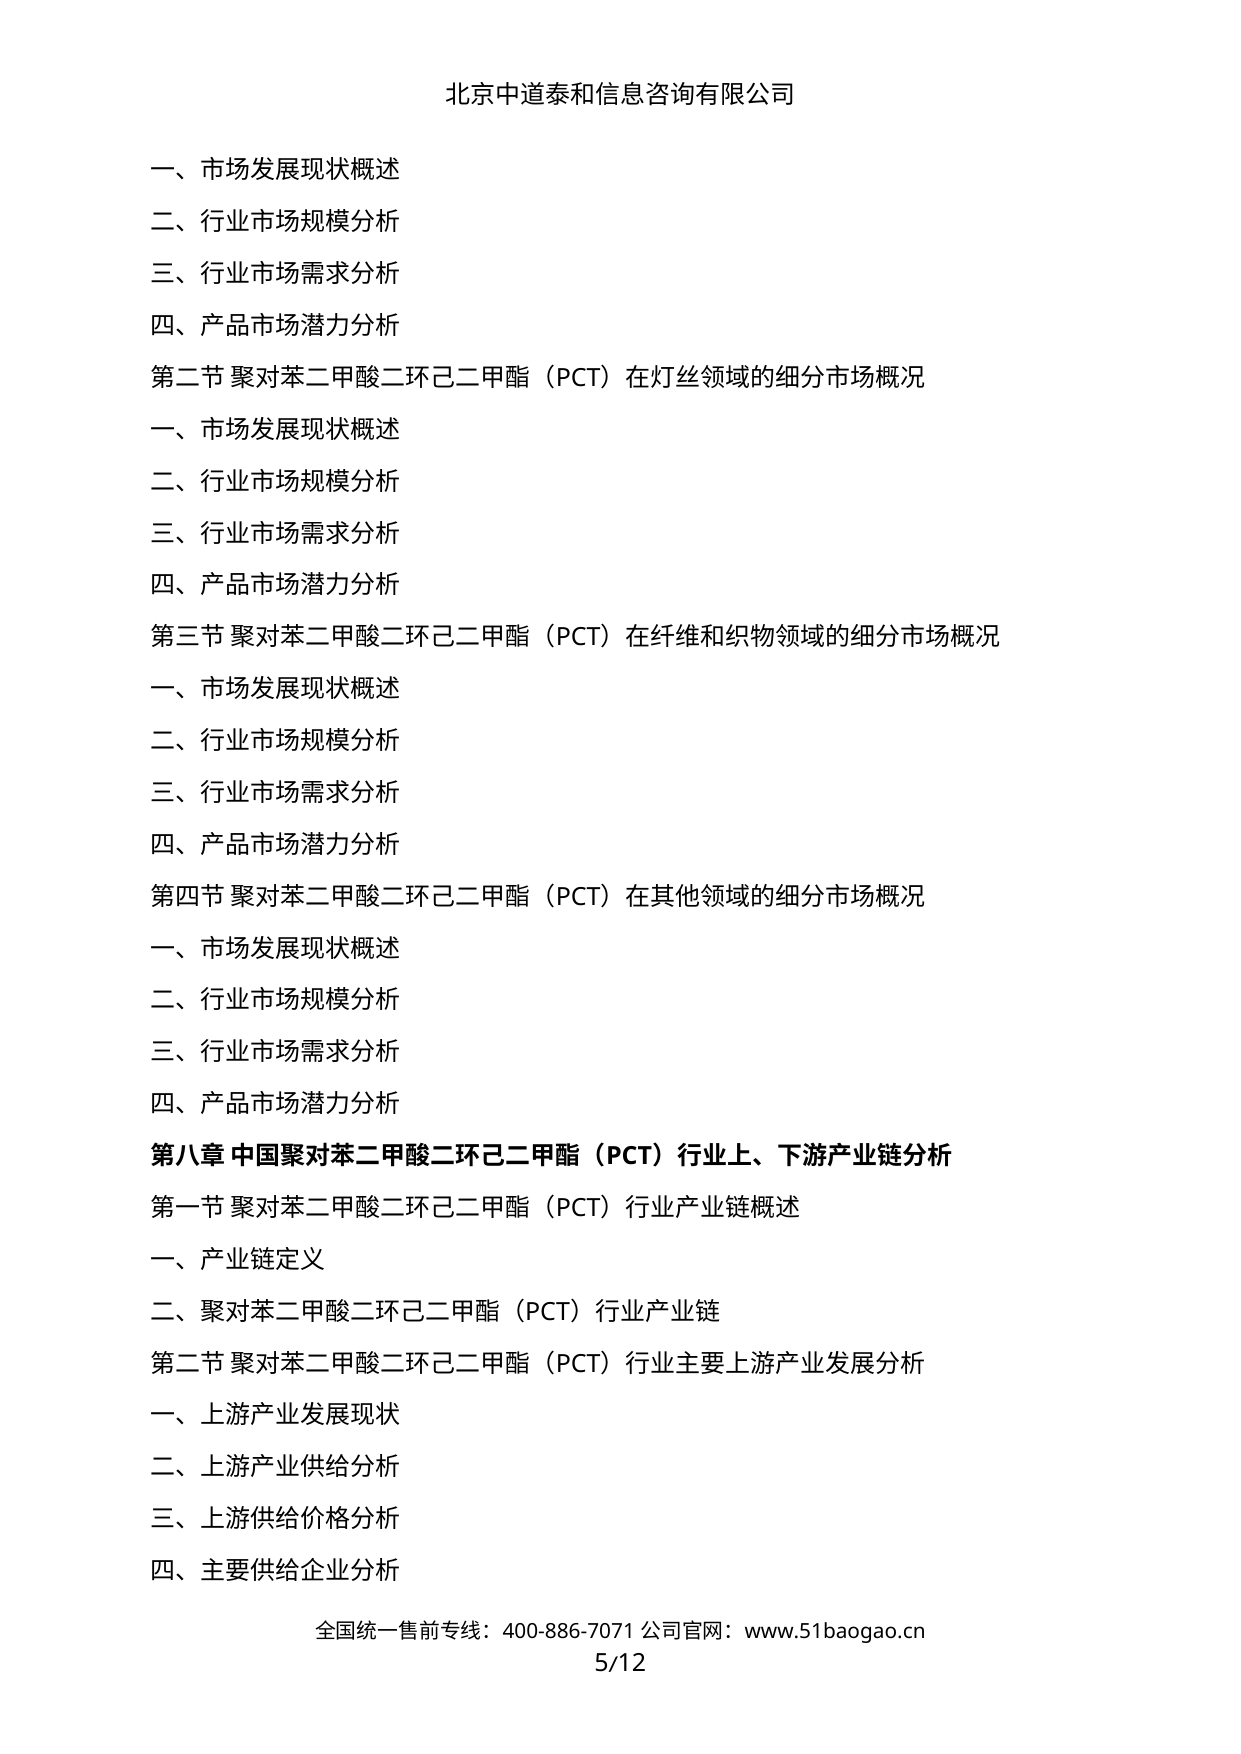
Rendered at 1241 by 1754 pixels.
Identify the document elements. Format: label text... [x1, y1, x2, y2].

text 二、行业市场规模分析 [150, 202, 1090, 238]
text 三、行业市场需求分析 [150, 772, 1090, 809]
text 一、市场发展现状概述 [150, 150, 1090, 186]
text 四、主要供给企业分析 [150, 1551, 1090, 1587]
text 二、行业市场规模分析 [150, 980, 1090, 1016]
text 二、上游产业供给分析 [150, 1447, 1090, 1483]
text 二、聚对苯二甲酸二环己二甲酯（PCT）行业产业链 [150, 1291, 1090, 1327]
text 一、市场发展现状概述 [150, 409, 1090, 446]
text 一、上游产业发展现状 [150, 1395, 1090, 1431]
text 第四节 聚对苯二甲酸二环己二甲酯（PCT）在其他领域的细分市场概况 [150, 876, 1090, 912]
text 四、产品市场潜力分析 [150, 1084, 1090, 1120]
text 三、行业市场需求分析 [150, 513, 1090, 549]
text 第二节 聚对苯二甲酸二环己二甲酯（PCT）在灯丝领域的细分市场概况 [150, 357, 1090, 394]
text 三、行业市场需求分析 [150, 254, 1090, 290]
text 四、产品市场潜力分析 [150, 306, 1090, 342]
text 第八章 中国聚对苯二甲酸二环己二甲酯（PCT）行业上、下游产业链分析 [150, 1136, 1090, 1172]
text 第三节 聚对苯二甲酸二环己二甲酯（PCT）在纤维和织物领域的细分市场概况 [150, 617, 1090, 653]
text 三、行业市场需求分析 [150, 1032, 1090, 1068]
text 一、产业链定义 [150, 1239, 1090, 1276]
text 一、市场发展现状概述 [150, 928, 1090, 964]
text 一、市场发展现状概述 [150, 669, 1090, 705]
text 二、行业市场规模分析 [150, 461, 1090, 497]
text 第一节 聚对苯二甲酸二环己二甲酯（PCT）行业产业链概述 [150, 1187, 1090, 1224]
text 四、产品市场潜力分析 [150, 565, 1090, 601]
text 二、行业市场规模分析 [150, 721, 1090, 757]
text 四、产品市场潜力分析 [150, 824, 1090, 861]
text 三、上游供给价格分析 [150, 1499, 1090, 1535]
text 第二节 聚对苯二甲酸二环己二甲酯（PCT）行业主要上游产业发展分析 [150, 1343, 1090, 1379]
